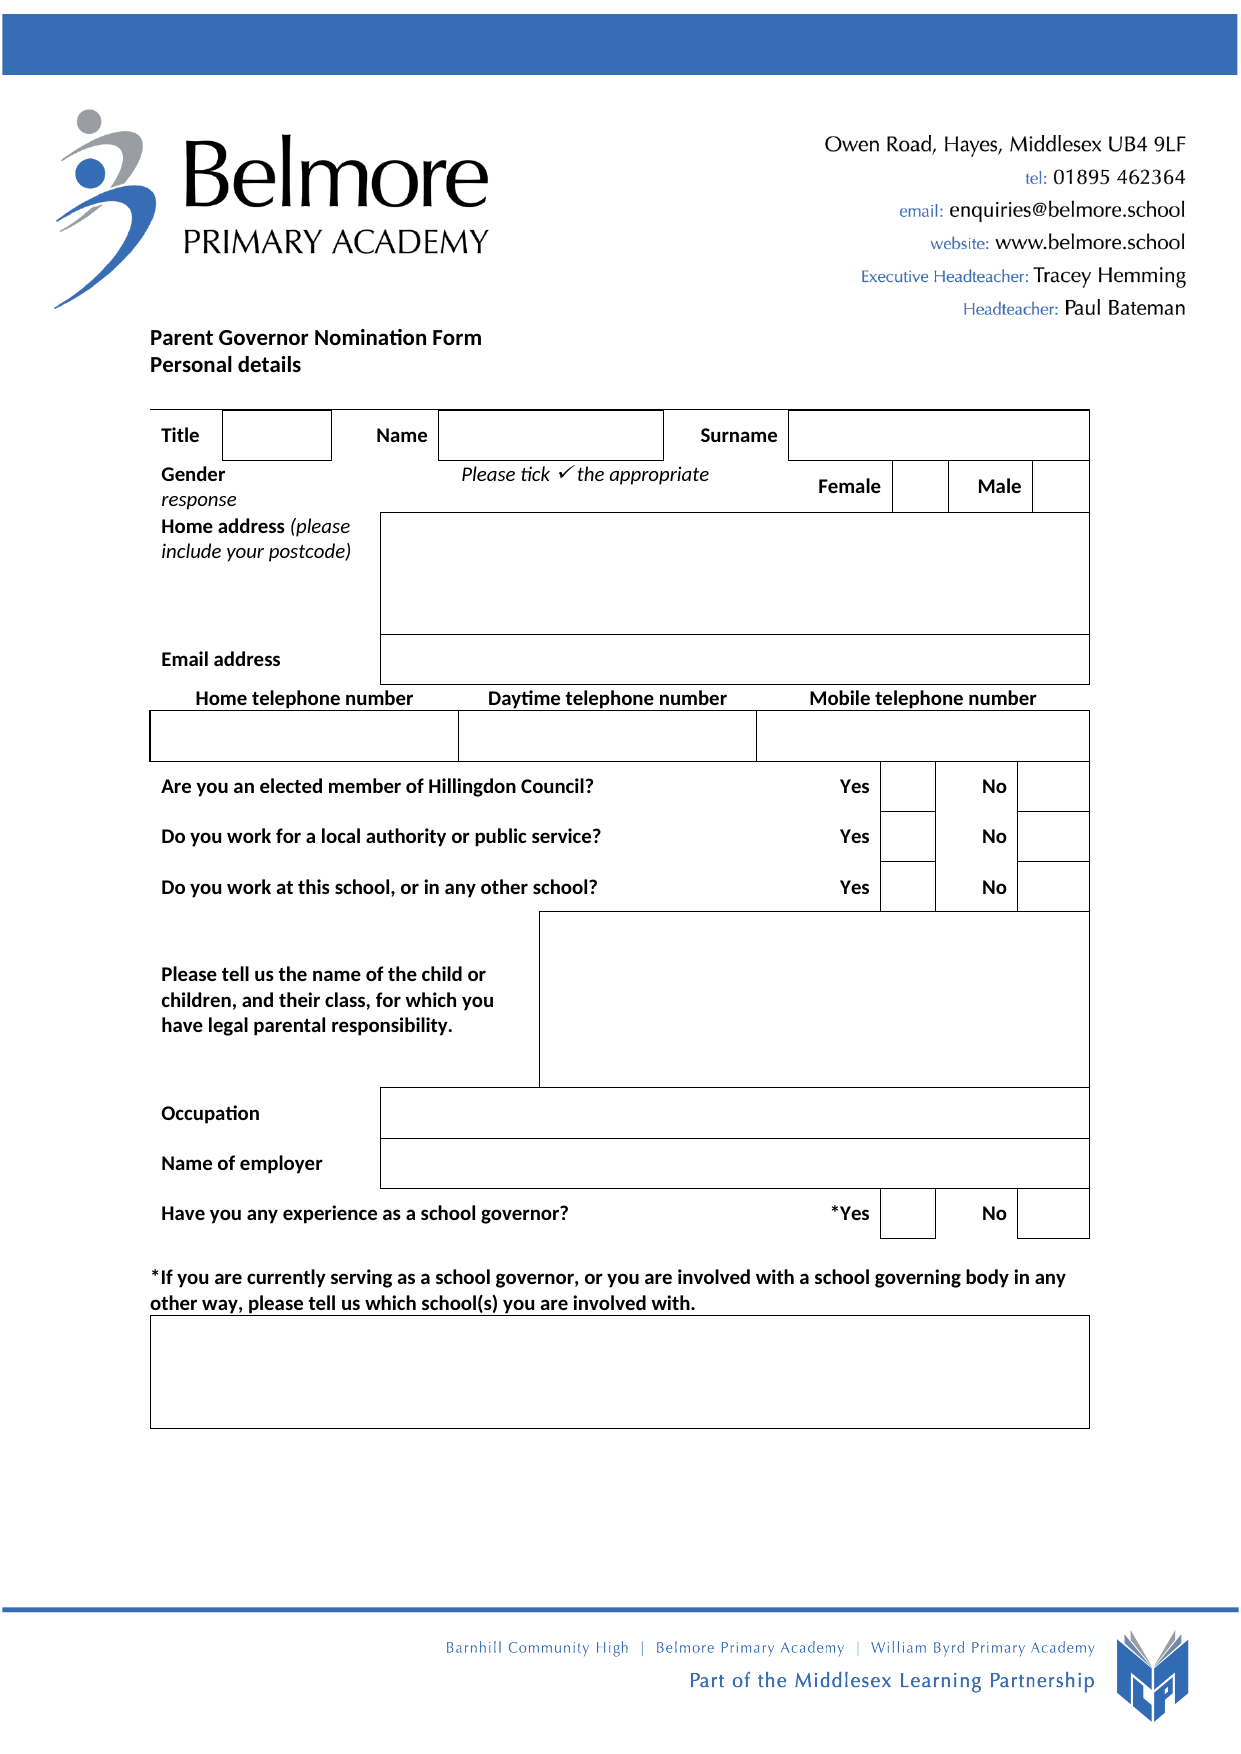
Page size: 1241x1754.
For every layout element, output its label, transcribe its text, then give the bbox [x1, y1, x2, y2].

table_cell Home address (please include your postcode) [150, 512, 380, 634]
table_cell [381, 513, 1089, 634]
table_cell [881, 1189, 935, 1238]
table_cell Gender Please tick the appropriate response [150, 460, 784, 512]
table_cell [381, 635, 1089, 684]
text Parent Governor Nomination Form [150, 323, 1090, 351]
table_cell Do you work for a local authority or public service? [150, 811, 804, 861]
table_cell No [936, 811, 1017, 861]
table_cell Are you an elected member of Hillingdon Council? [150, 762, 804, 811]
picture [2, 1594, 1239, 1741]
table_header [151, 1316, 1089, 1428]
table_cell Home telephone number [150, 684, 459, 710]
table_cell [540, 912, 1089, 1087]
text *If you are currently serving as a school governor, or you are involved with a school governing body in any other way, please tell us which school(s) you are involved with. [150, 1264, 1090, 1315]
table_cell Mobile telephone number [756, 685, 1090, 710]
table_cell No [936, 861, 1017, 911]
table_cell Yes [804, 811, 880, 861]
table_cell [1018, 1189, 1089, 1238]
table_header Title [150, 410, 222, 460]
text Personal details [150, 351, 1090, 379]
table_cell [459, 711, 756, 761]
table_cell [151, 711, 458, 761]
table_cell [1033, 461, 1089, 512]
table_cell [1018, 762, 1089, 811]
table_cell [1018, 812, 1089, 861]
table_cell Daytime telephone number [459, 685, 756, 710]
table_cell [893, 461, 948, 512]
table_cell *Yes [804, 1189, 880, 1238]
table_cell Occupation [150, 1087, 380, 1137]
table_cell [381, 1088, 1089, 1137]
table_header Name [332, 410, 438, 460]
table_header [789, 411, 1089, 460]
table_cell Please tell us the name of the child or children, and their class, for which you have legal parental responsibility. [150, 911, 539, 1087]
table_cell Male [949, 461, 1032, 512]
table_cell Email address [150, 634, 380, 684]
table_header [439, 411, 663, 460]
table_cell [381, 1139, 1089, 1188]
table_cell [757, 711, 1089, 761]
table_cell [881, 862, 935, 911]
table_header Surname [664, 410, 788, 460]
table_cell [881, 762, 935, 811]
table_cell Do you work at this school, or in any other school? [150, 861, 804, 911]
picture [2, 14, 1238, 323]
table_cell [1018, 862, 1089, 911]
table_header [223, 411, 331, 460]
table_cell Yes [804, 762, 880, 811]
table_cell [881, 812, 935, 861]
table_cell Have you any experience as a school governor? [150, 1188, 804, 1238]
table_cell Yes [804, 861, 880, 911]
table_cell Female [784, 460, 892, 512]
table_cell Name of employer [150, 1138, 380, 1188]
table_cell No [936, 762, 1017, 811]
table_cell No [936, 1189, 1017, 1238]
